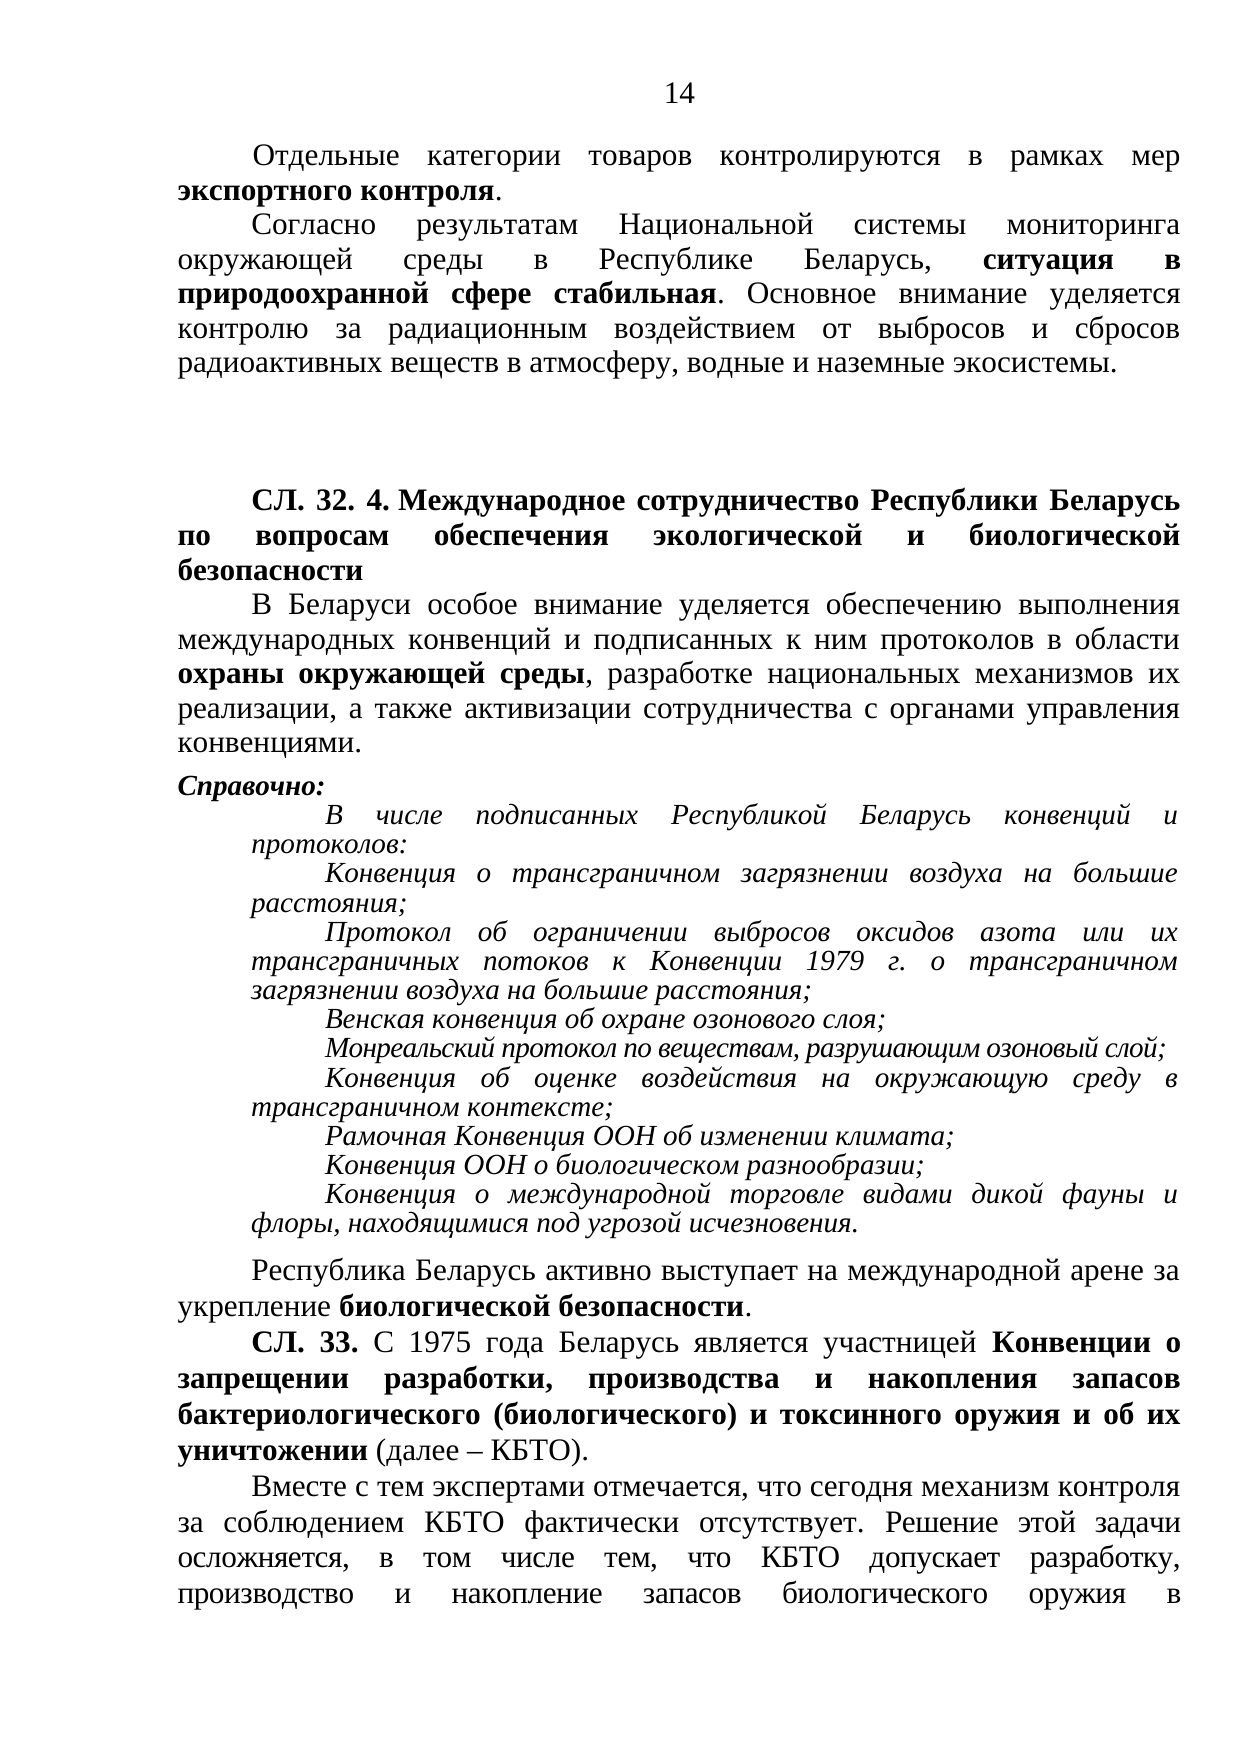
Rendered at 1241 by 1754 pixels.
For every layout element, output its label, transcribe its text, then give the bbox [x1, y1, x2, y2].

text В Беларуси особое внимание уделяется обеспечению выполнения международных конвенций и подписанных к ним протоколов в области охраны окружающей среды, разработке национальных механизмов их реализации, а также активизации сотрудничества с органами управления конвенциями. [177, 587, 1181, 759]
text Протокол об ограничении выбросов оксидов азота или их трансграничных потоков к Конвенции 1979 г. о трансграничном загрязнении воздуха на большие расстояния; [251, 918, 1181, 1005]
text Рамочная Конвенция ООН об изменении климата; [251, 1122, 1181, 1151]
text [177, 1467, 1181, 1611]
text В числе подписанных Республикой Беларусь конвенций и протоколов: [251, 801, 1181, 859]
text Венская конвенция об охране озонового слоя; [251, 1005, 1181, 1034]
text Отдельные категории товаров контролируются в рамках мер экспортного контроля. [177, 138, 1181, 207]
text Конвенция об оценке воздействия на окружающую среду в трансграничном контексте; [251, 1064, 1181, 1122]
text Справочно: [177, 772, 1181, 801]
text Согласно результатам Национальной системы мониторинга окружающей среды в Республике Беларусь, ситуация в природоохранной сфере стабильная. Основное внимание уделяется контролю за радиационным воздействием от выбросов и сбросов радиоактивных веществ в атмосферу, водные и наземные экосистемы. [177, 207, 1181, 380]
text Конвенция о международной торговле видами дикой фауны и флоры, находящимися под угрозой исчезновения. [251, 1180, 1181, 1239]
text СЛ. 33. С 1975 года Беларусь является участницей Конвенции о запрещении разработки, производства и накопления запасов бактериологического (биологического) и токсинного оружия и об их уничтожении (далее – КБТО). [177, 1323, 1181, 1467]
text Конвенция о трансграничном загрязнении воздуха на большие расстояния; [251, 859, 1181, 918]
text Республика Беларусь активно выступает на международной арене за укрепление биологической безопасности. [177, 1251, 1181, 1323]
text Конвенция ООН о биологическом разнообразии; [251, 1151, 1181, 1180]
text Монреальский протокол по веществам, разрушающим озоновый слой; [251, 1034, 1181, 1064]
text СЛ. 32. 4. Международное сотрудничество Республики Беларусь по вопросам обеспечения экологической и биологической безопасности [177, 483, 1181, 587]
